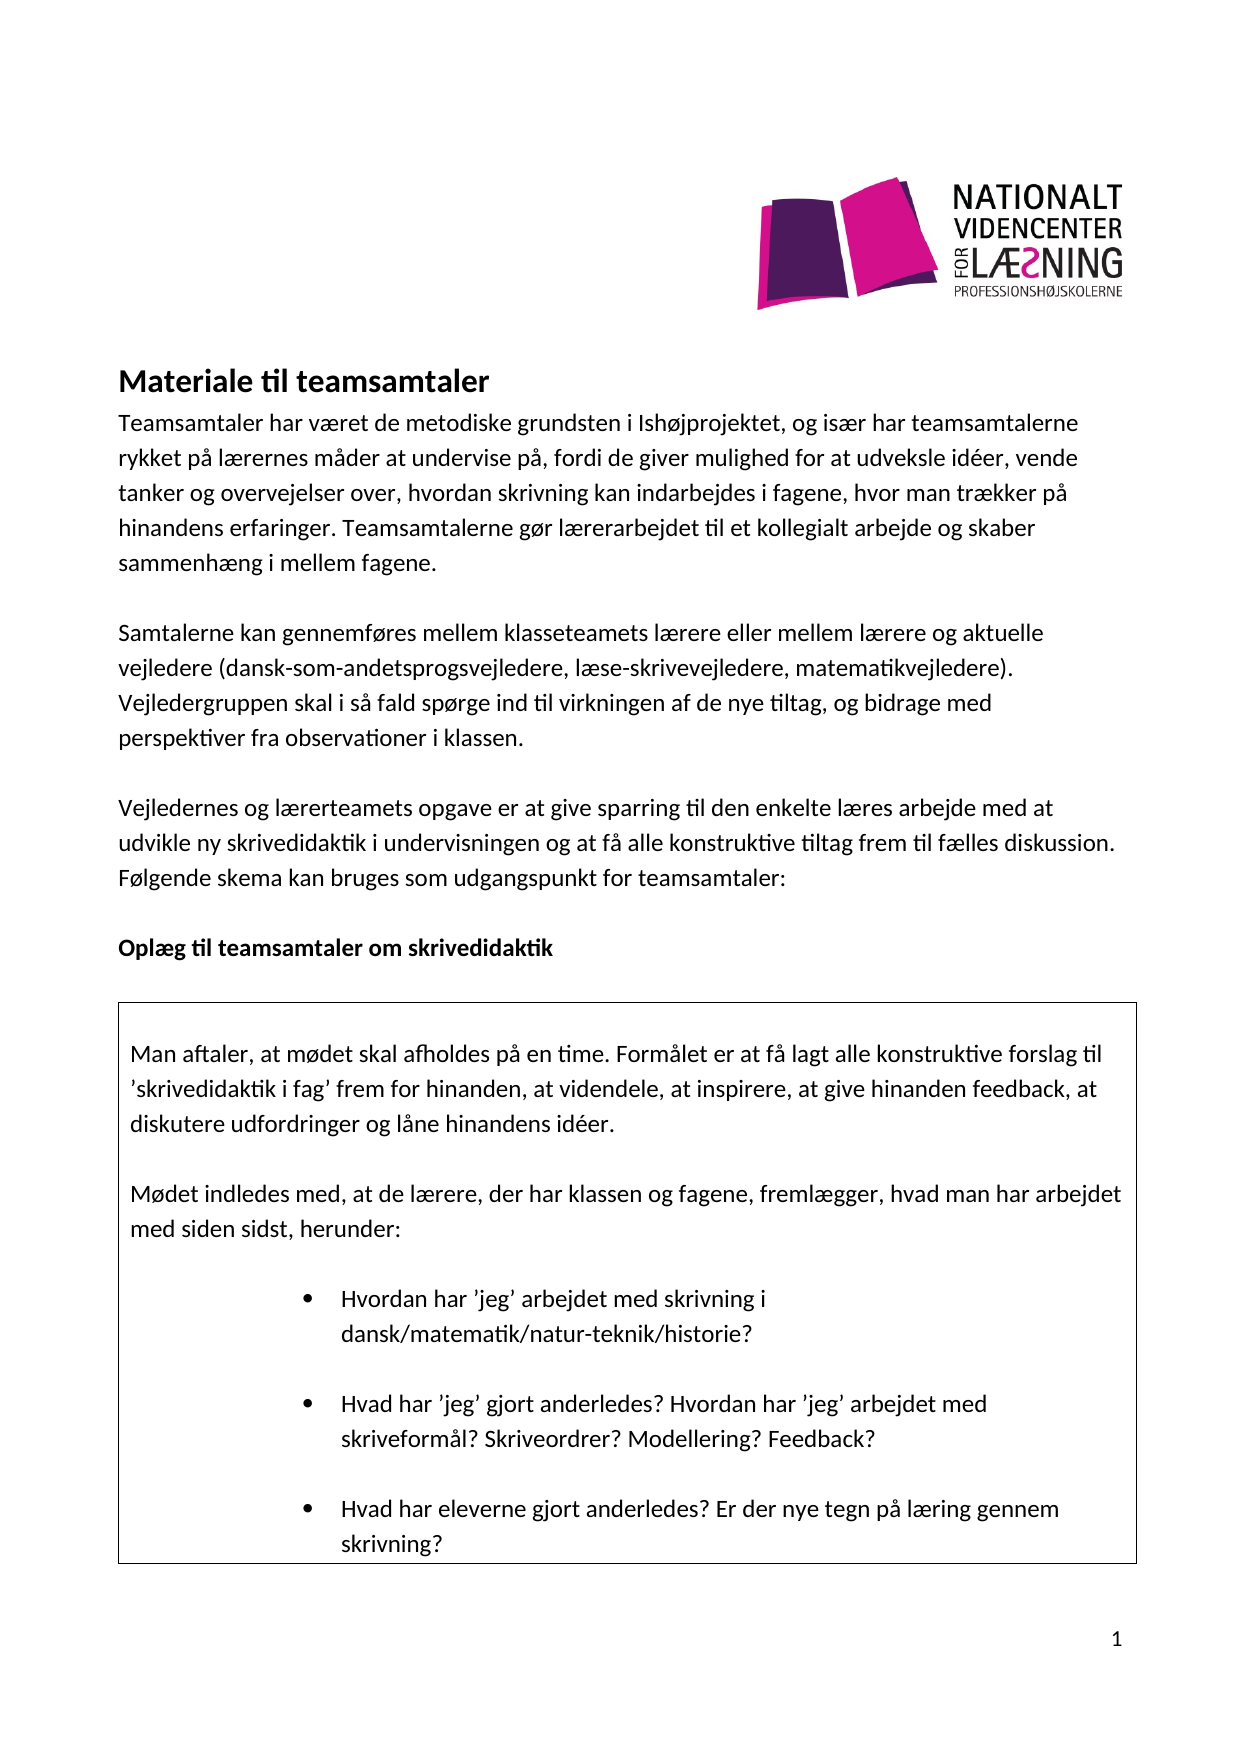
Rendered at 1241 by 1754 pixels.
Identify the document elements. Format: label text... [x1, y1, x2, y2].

text Følgende skema kan bruges som udgangspunkt for teamsamtaler: [118, 862, 1122, 893]
text Oplæg til teamsamtaler om skrivedidaktik [118, 932, 1122, 963]
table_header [119, 1003, 1136, 1563]
text Teamsamtaler har været de metodiske grundsten i Ishøjprojektet, og især har teamsamtalerne rykket på lærernes måder at undervise på, fordi de giver mulighed for at udveksle idéer, vende tanker og overvejelser over, hvordan skrivning kan indarbejdes i fagene, hvor man trækker på hinandens erfaringer. Teamsamtalerne gør lærerarbejdet til et kollegialt arbejde og skaber sammenhæng i mellem fagene. [118, 407, 1122, 578]
picture [757, 177, 1123, 310]
text Samtalerne kan gennemføres mellem klasseteamets lærere eller mellem lærere og aktuelle vejledere (dansk-som-andetsprogsvejledere, læse-skrivevejledere, matematikvejledere). Vejledergruppen skal i så fald spørge ind til virkningen af de nye tiltag, og bidrage med perspektiver fra observationer i klassen. [118, 617, 1122, 753]
text Vejledernes og lærerteamets opgave er at give sparring til den enkelte læres arbejde med at udvikle ny skrivedidaktik i undervisningen og at få alle konstruktive tiltag frem til fælles diskussion. [118, 792, 1122, 858]
text Materiale til teamsamtaler [118, 360, 1122, 401]
